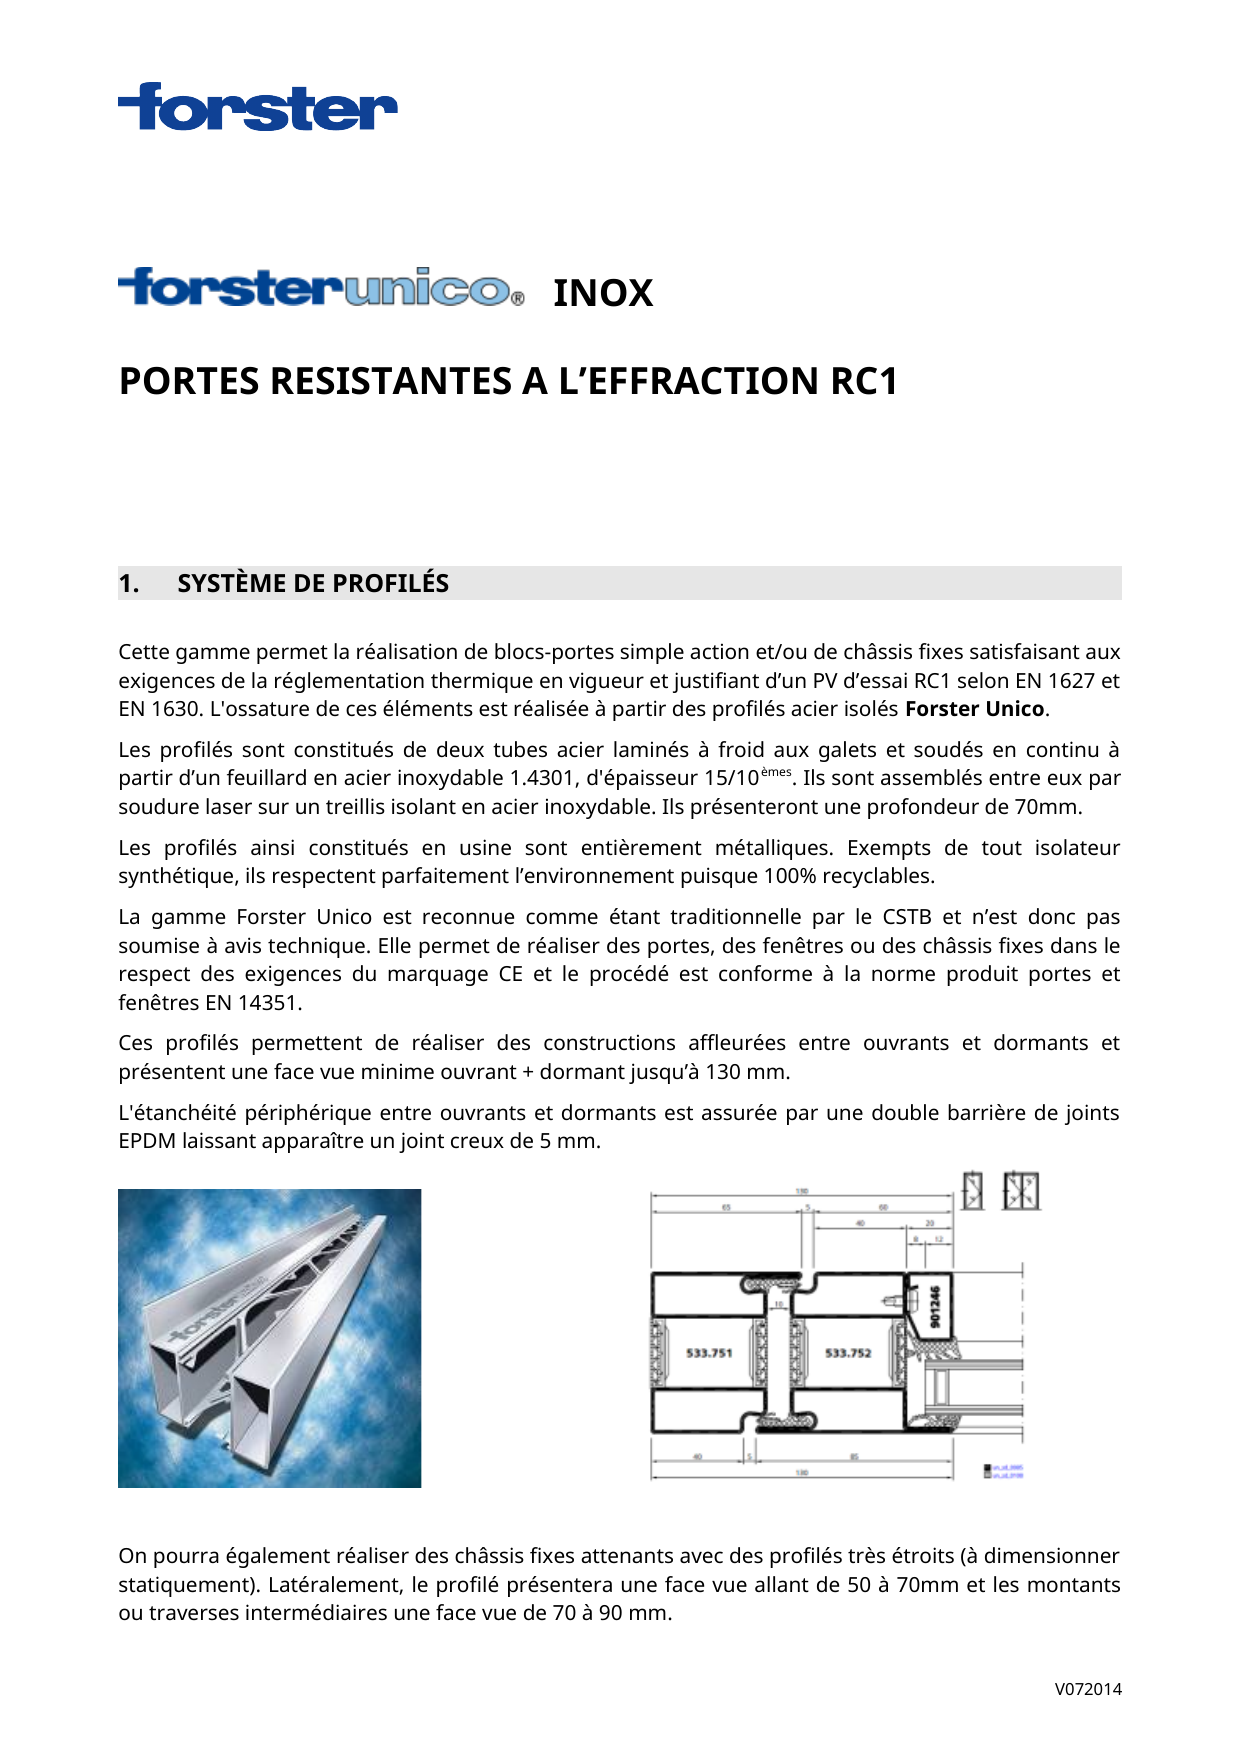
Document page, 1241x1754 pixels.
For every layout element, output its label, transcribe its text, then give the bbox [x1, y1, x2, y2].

text L'étanchéité périphérique entre ouvrants et dormants est assurée par une double barrière de joints EPDM laissant apparaître un joint creux de 5 mm. [118, 1098, 1122, 1155]
text La gamme Forster Unico est reconnue comme étant traditionnelle par le CSTB et n’est donc pas soumise à avis technique. Elle permet de réaliser des portes, des fenêtres ou des châssis fixes dans le respect des exigences du marquage CE et le procédé est conforme à la norme produit portes et fenêtres EN 14351. [118, 902, 1122, 1016]
text Les profilés ainsi constitués en usine sont entièrement métalliques. Exempts de tout isolateur synthétique, ils respectent parfaitement l’environnement puisque 100% recyclables. [118, 833, 1122, 890]
picture [118, 82, 398, 131]
picture [118, 1189, 422, 1488]
text On pourra également réaliser des châssis fixes attenants avec des profilés très étroits (à dimensionner statiquement). Latéralement, le profilé présentera une face vue allant de 50 à 70mm et les montants ou traverses intermédiaires une face vue de 70 à 90 mm. [118, 1541, 1122, 1627]
picture [635, 1167, 1047, 1488]
text Les profilés sont constitués de deux tubes acier laminés à froid aux galets et soudés en continu à partir d’un feuillard en acier inoxydable 1.4301, d'épaisseur 15/10èmes. Ils sont assemblés entre eux par soudure laser sur un treillis isolant en acier inoxydable. Ils présenteront une profondeur de 70mm. [118, 735, 1122, 820]
subtitle Système de profilés [118, 566, 1122, 600]
text Cette gamme permet la réalisation de blocs-portes simple action et/ou de châssis fixes satisfaisant aux exigences de la réglementation thermique en vigueur et justifiant d’un PV d’essai RC1 selon EN 1627 et EN 1630. L'ossature de ces éléments est réalisée à partir des profilés acier isolés Forster Unico. [118, 637, 1122, 723]
text Ces profilés permettent de réaliser des constructions affleurées entre ouvrants et dormants et présentent une face vue minime ouvrant + dormant jusqu’à 130 mm. [118, 1028, 1122, 1085]
picture [118, 267, 525, 306]
text PORTES RESISTANTES A L’EFFRACTION RC1 [118, 354, 1122, 405]
